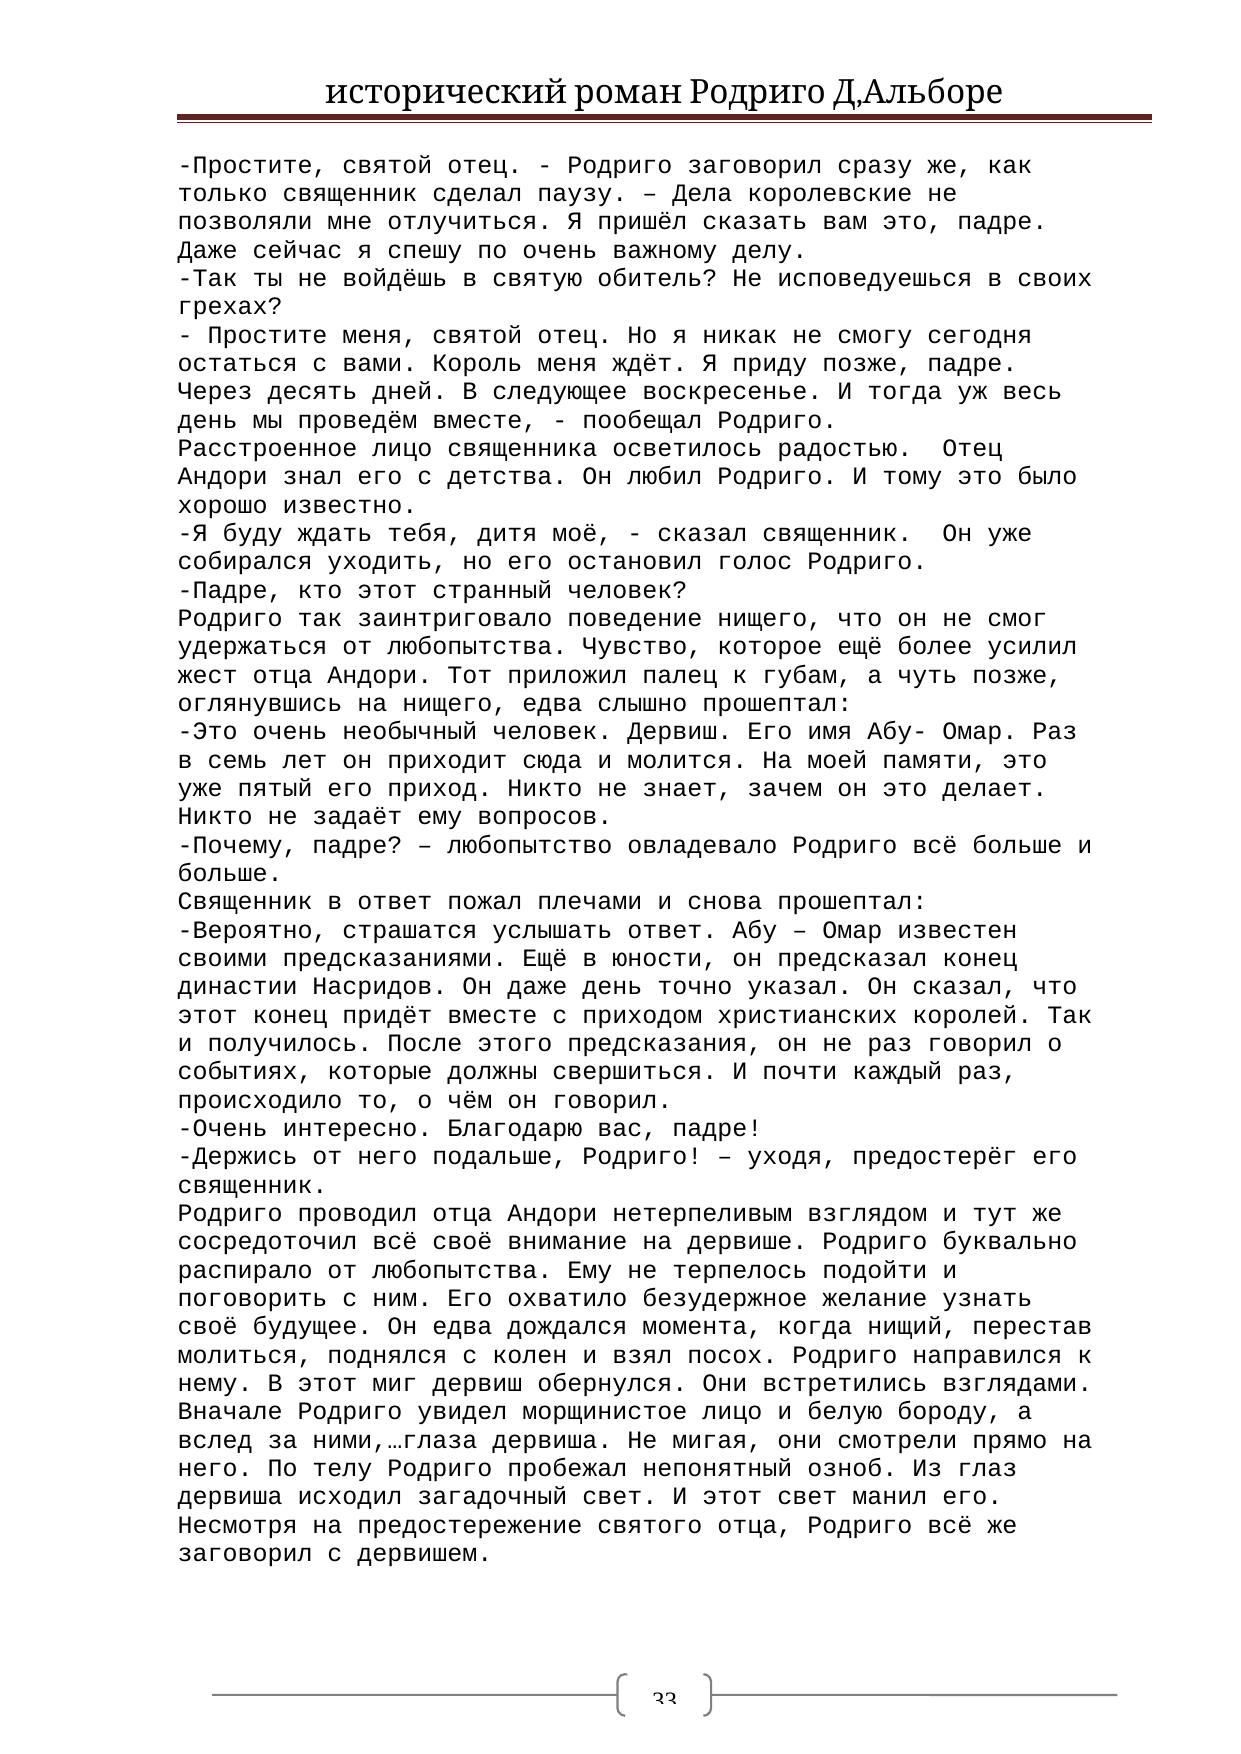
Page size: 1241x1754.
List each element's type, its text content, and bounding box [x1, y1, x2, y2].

text Родриго так заинтриговало поведение нищего, что он не смог удержаться от любопытства. Чувство, которое ещё более усилил жест отца Андори. Тот приложил палец к губам, а чуть позже, оглянувшись на нищего, едва слышно прошептал: [177, 606, 1093, 719]
text Расстроенное лицо священника осветилось радостью. Отец Андори знал его с детства. Он любил Родриго. И тому это было хорошо известно. [177, 436, 1093, 521]
text -Почему, падре? – любопытство овладевало Родриго всё больше и больше. [177, 832, 1093, 889]
text -Падре, кто этот странный человек? [177, 577, 1093, 606]
text - Простите меня, святой отец. Но я никак не смогу сегодня остаться с вами. Король меня ждёт. Я приду позже, падре. Через десять дней. В следующее воскресенье. И тогда уж весь день мы проведём вместе, - пообещал Родриго. [177, 322, 1093, 436]
text -Очень интересно. Благодарю вас, падре! [177, 1116, 1093, 1144]
text -Простите, святой отец. - Родриго заговорил сразу же, как только священник сделал паузу. – Дела королевские не позволяли мне отлучиться. Я пришёл сказать вам это, падре. Даже сейчас я спешу по очень важному делу. [177, 152, 1093, 266]
text -Так ты не войдёшь в святую обитель? Не исповедуешься в своих грехах? [177, 266, 1093, 322]
text -Я буду ждать тебя, дитя моё, - сказал священник. Он уже собирался уходить, но его остановил голос Родриго. [177, 521, 1093, 577]
text Священник в ответ пожал плечами и снова прошептал: [177, 889, 1093, 917]
text Родриго проводил отца Андори нетерпеливым взглядом и тут же сосредоточил всё своё внимание на дервише. Родриго буквально распирало от любопытства. Ему не терпелось подойти и поговорить с ним. Его охватило безудержное желание узнать своё будущее. Он едва дождался момента, когда нищий, перестав молиться, поднялся с колен и взял посох. Родриго направился к нему. В этот миг дервиш обернулся. Они встретились взглядами. Вначале Родриго увидел морщинистое лицо и белую бороду, а вслед за ними,…глаза дервиша. Не мигая, они смотрели прямо на него. По телу Родриго пробежал непонятный озноб. Из глаз дервиша исходил загадочный свет. И этот свет манил его. Несмотря на предостережение святого отца, Родриго всё же заговорил с дервишем. [177, 1201, 1093, 1569]
text -Это очень необычный человек. Дервиш. Его имя Абу- Омар. Раз в семь лет он приходит сюда и молится. На моей памяти, это уже пятый его приход. Никто не знает, зачем он это делает. Никто не задаёт ему вопросов. [177, 719, 1093, 832]
text -Вероятно, страшатся услышать ответ. Абу – Омар известен своими предсказаниями. Ещё в юности, он предсказал конец династии Насридов. Он даже день точно указал. Он сказал, что этот конец придёт вместе с приходом христианских королей. Так и получилось. После этого предсказания, он не раз говорил о событиях, которые должны свершиться. И почти каждый раз, происходило то, о чём он говорил. [177, 917, 1093, 1116]
text -Держись от него подальше, Родриго! – уходя, предостерёг его священник. [177, 1144, 1093, 1201]
